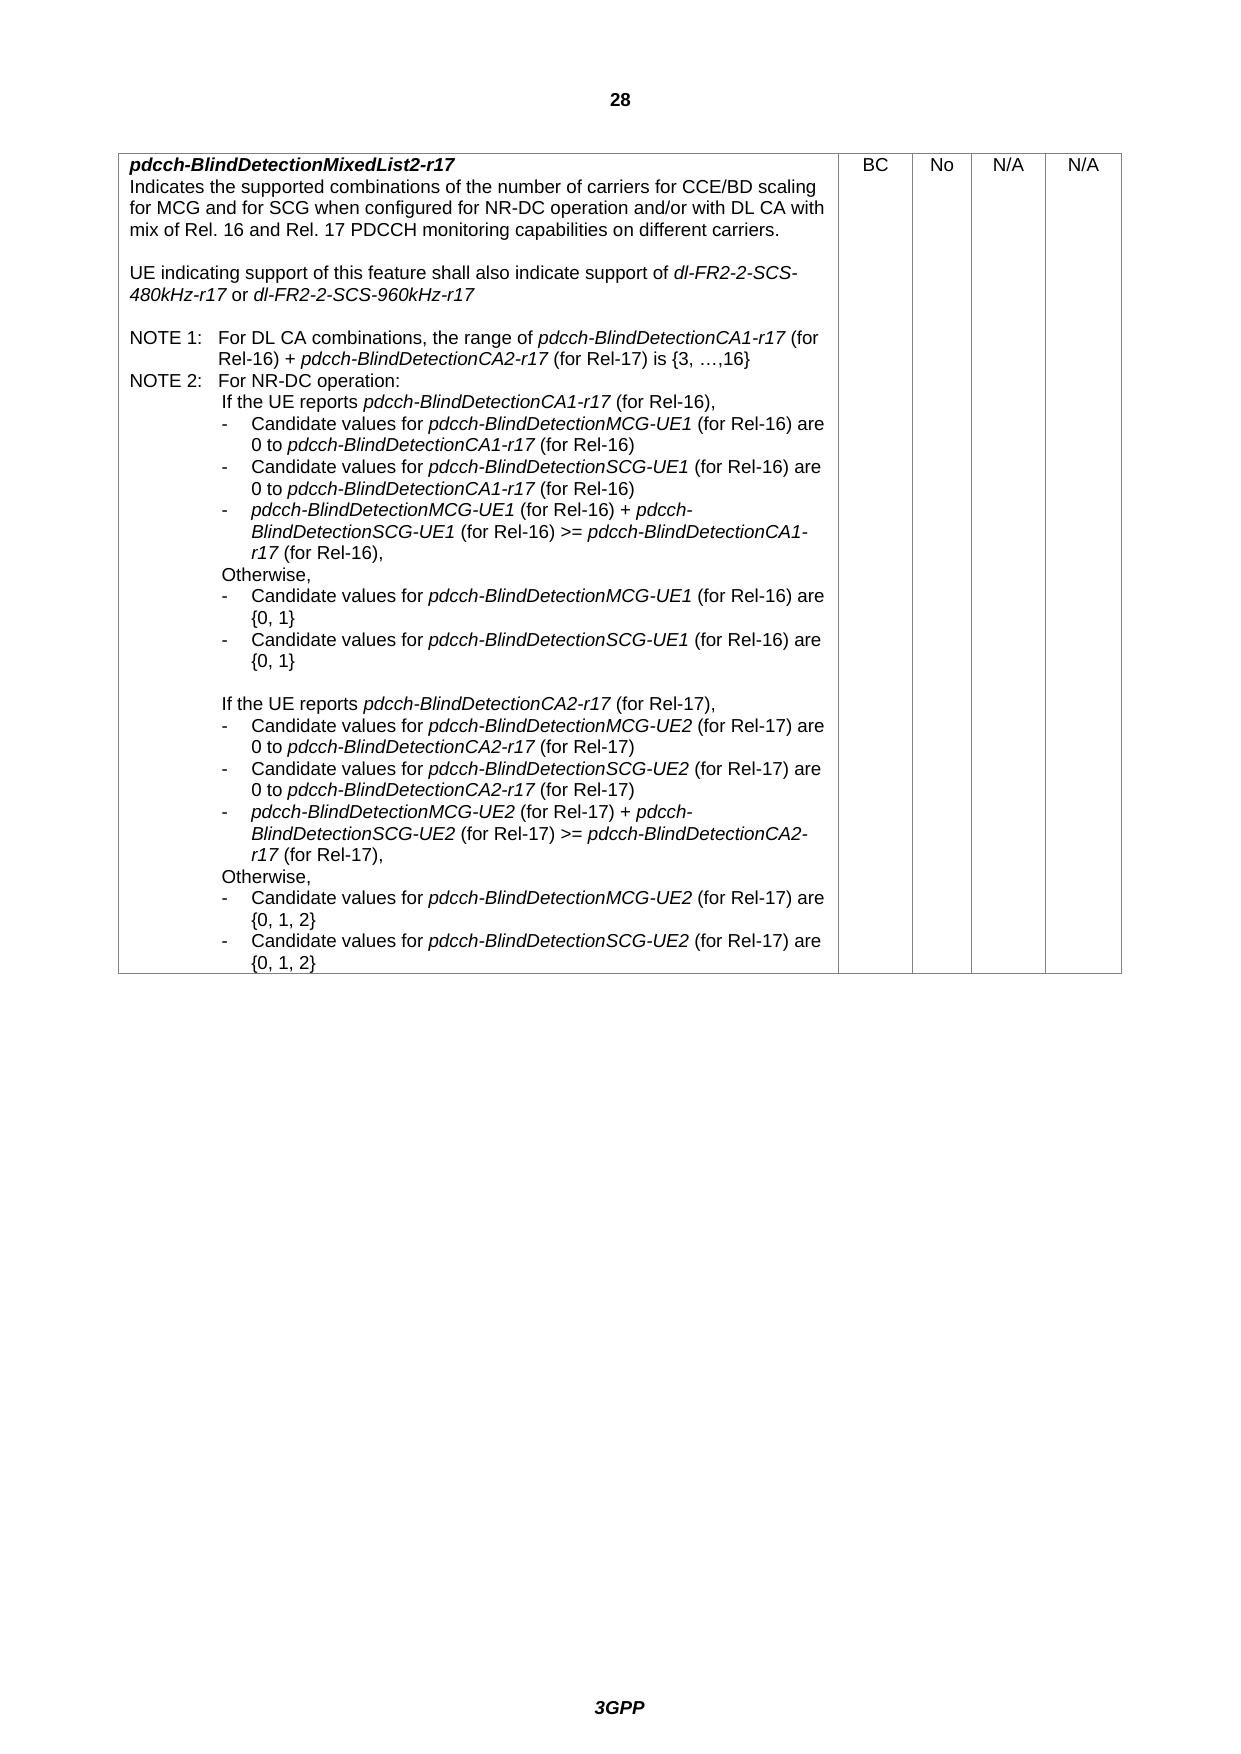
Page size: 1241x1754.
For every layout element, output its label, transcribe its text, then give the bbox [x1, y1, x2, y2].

table_cell pdcch-BlindDetectionMixedList2-r17 Indicates the supported combinations of the number of carriers for CCE/BD scaling for MCG and for SCG when configured for NR-DC operation and/or with DL CA with mix of Rel. 16 and Rel. 17 PDCCH monitoring capabilities on different carriers. UE indicating support of this feature shall also indicate support of dl-FR2-2-SCS-480kHz-r17 or dl-FR2-2-SCS-960kHz-r17 NOTE 1: For DL CA combinations, the range of pdcch-BlindDetectionCA1-r17 (for Rel-16) + pdcch-BlindDetectionCA2-r17 (for Rel-17) is {3, …,16} NOTE 2: For NR-DC operation: If the UE reports pdcch-BlindDetectionCA1-r17 (for Rel-16), - Candidate values for pdcch-BlindDetectionMCG-UE1 (for Rel-16) are 0 to pdcch-BlindDetectionCA1-r17 (for Rel-16) - Candidate values for pdcch-BlindDetectionSCG-UE1 (for Rel-16) are 0 to pdcch-BlindDetectionCA1-r17 (for Rel-16) - pdcch-BlindDetectionMCG-UE1 (for Rel-16) + pdcch-BlindDetectionSCG-UE1 (for Rel-16) >= pdcch-BlindDetectionCA1-r17 (for Rel-16), Otherwise, - Candidate values for pdcch-BlindDetectionMCG-UE1 (for Rel-16) are {0, 1} - Candidate values for pdcch-BlindDetectionSCG-UE1 (for Rel-16) are {0, 1} If the UE reports pdcch-BlindDetectionCA2-r17 (for Rel-17), - Candidate values for pdcch-BlindDetectionMCG-UE2 (for Rel-17) are 0 to pdcch-BlindDetectionCA2-r17 (for Rel-17) - Candidate values for pdcch-BlindDetectionSCG-UE2 (for Rel-17) are 0 to pdcch-BlindDetectionCA2-r17 (for Rel-17) - pdcch-BlindDetectionMCG-UE2 (for Rel-17) + pdcch-BlindDetectionSCG-UE2 (for Rel-17) >= pdcch-BlindDetectionCA2-r17 (for Rel-17), Otherwise, - Candidate values for pdcch-BlindDetectionMCG-UE2 (for Rel-17) are {0, 1, 2} - Candidate values for pdcch-BlindDetectionSCG-UE2 (for Rel-17) are {0, 1, 2} [119, 154, 838, 973]
table_cell No [913, 154, 971, 973]
table_cell N/A [1046, 154, 1121, 973]
table_cell BC [839, 154, 912, 973]
table_cell N/A [972, 154, 1045, 973]
